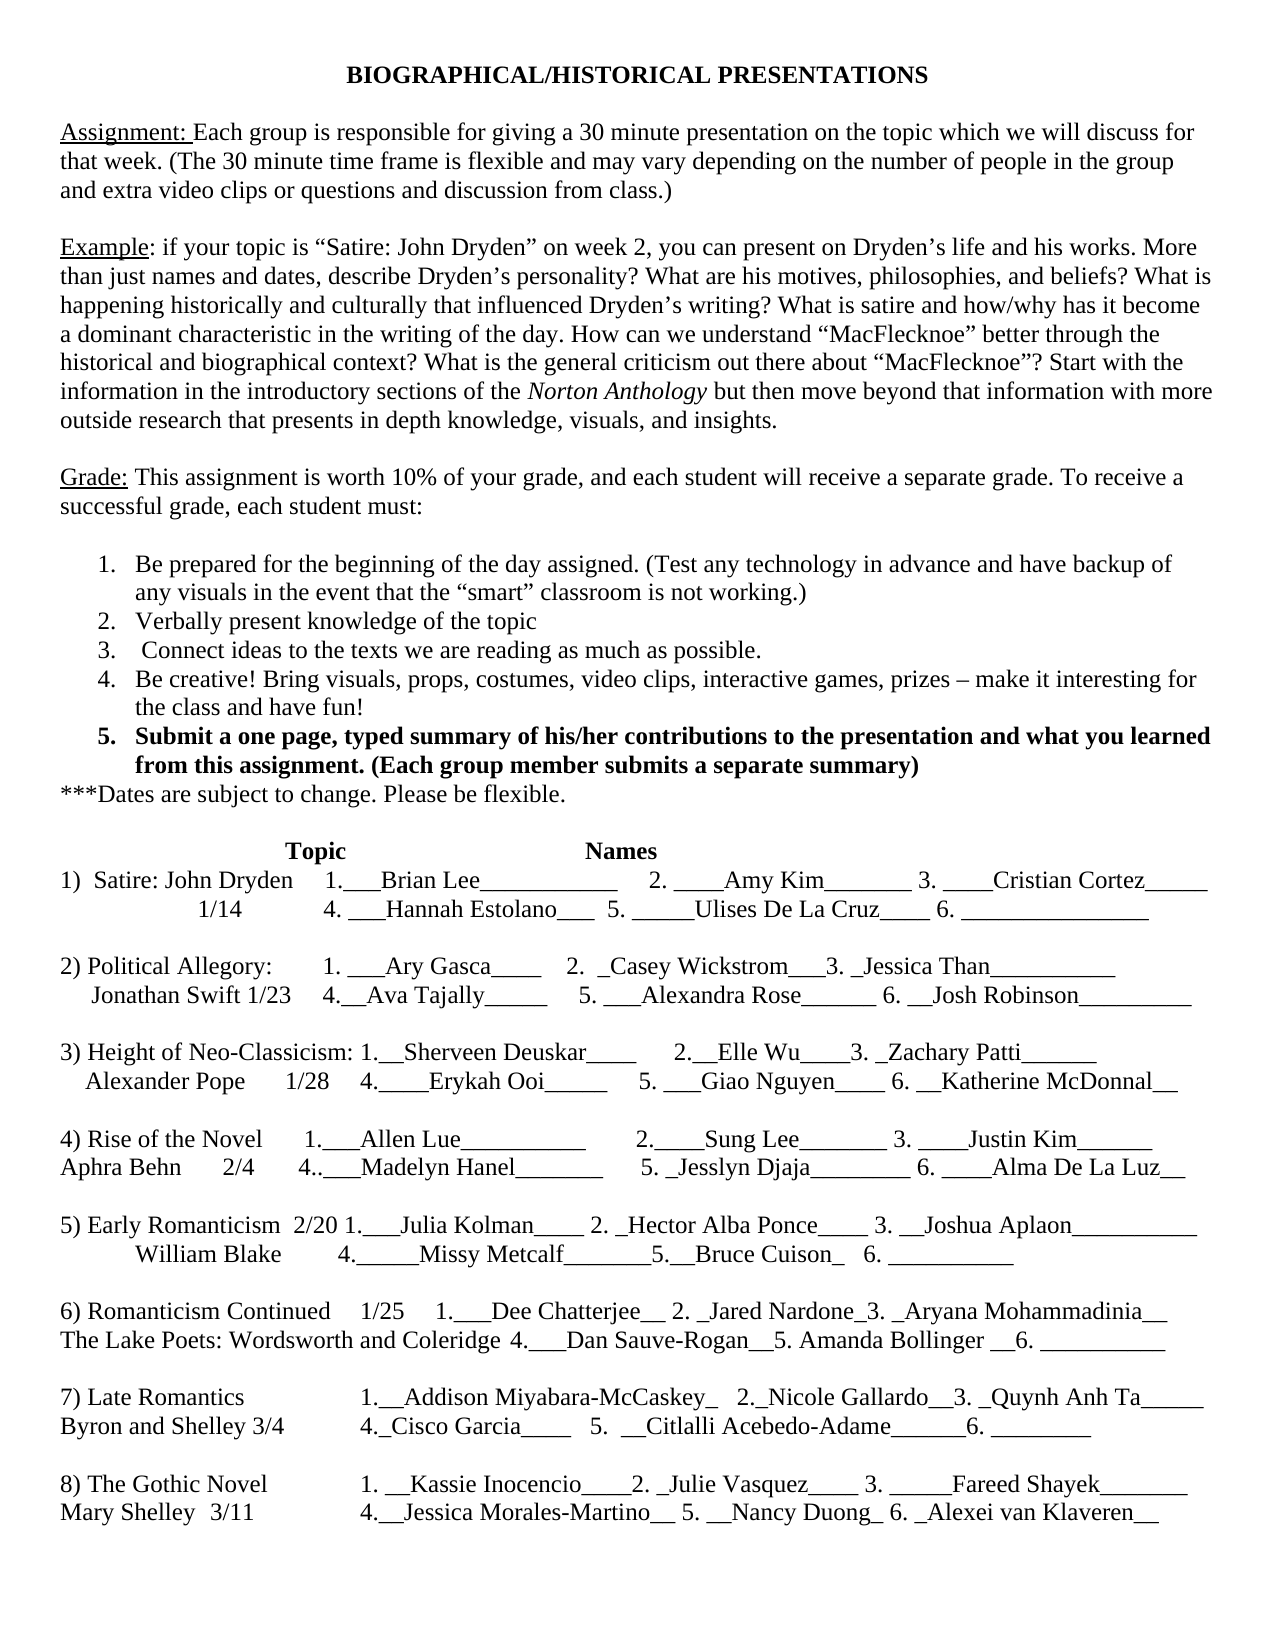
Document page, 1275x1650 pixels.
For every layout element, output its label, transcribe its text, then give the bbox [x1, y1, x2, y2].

text Example: if your topic is “Satire: John Dryden” on week 2, you can present on Dryden’s life and his works. More than just names and dates, describe Dryden’s personality? What are his motives, philosophies, and beliefs? What is happening historically and culturally that influenced Dryden’s writing? What is satire and how/why has it become a dominant characteristic in the writing of the day. How can we understand “MacFlecknoe” better through the historical and biographical context? What is the general criticism out there about “MacFlecknoe”? Start with the information in the introductory sections of the Norton Anthology but then move beyond that information with more outside research that presents in depth knowledge, visuals, and insights. [60, 232, 1215, 434]
text Byron and Shelley 3/4 4._Cisco Garcia____ 5. __Citlalli Acebedo-Adame______6. ________ [60, 1411, 1215, 1440]
title BIOGRAPHICAL/HISTORICAL PRESENTATIONS [60, 60, 1215, 89]
text Aphra Behn 2/4 4..___Madelyn Hanel_______ 5. _Jesslyn Djaja________ 6. ____Alma De La Luz__ [60, 1152, 1215, 1181]
text 4) Rise of the Novel 1.___Allen Lue__________ 2.____Sung Lee_______ 3. ____Justin Kim______ [60, 1124, 1215, 1152]
text The Lake Poets: Wordsworth and Coleridge 4.___Dan Sauve-Rogan__5. Amanda Bollinger __6. __________ [60, 1325, 1215, 1354]
text 3) Height of Neo-Classicism: 1.__Sherveen Deuskar____ 2.__Elle Wu____3. _Zachary Patti______ [60, 1037, 1215, 1066]
list Be creative! Bring visuals, props, costumes, video clips, interactive games, prizes – make it interesting for the class and have fun! [97, 664, 1215, 721]
text 1) Satire: John Dryden 1.___Brian Lee___________ 2. ____Amy Kim_______ 3. ____Cristian Cortez_____ [60, 865, 1215, 894]
text 7) Late Romantics 1.__Addison Miyabara-McCaskey_ 2._Nicole Gallardo__3. _Quynh Anh Ta_____ [60, 1382, 1215, 1411]
text 8) The Gothic Novel 1. __Kassie Inocencio____2. _Julie Vasquez____ 3. _____Fareed Shayek_______ [60, 1469, 1215, 1497]
text Mary Shelley 3/11 4.__Jessica Morales-Martino__ 5. __Nancy Duong_ 6. _Alexei van Klaveren__ [60, 1497, 1215, 1526]
text 6) Romanticism Continued 1/25 1.___Dee Chatterjee__ 2. _Jared Nardone_3. _Aryana Mohammadinia__ [60, 1296, 1215, 1325]
list Submit a one page, typed summary of his/her contributions to the presentation and what you learned from this assignment. (Each group member submits a separate summary) [97, 721, 1215, 779]
list Verbally present knowledge of the topic [97, 606, 1215, 635]
text Alexander Pope 1/28 4.____Erykah Ooi_____ 5. ___Giao Nguyen____ 6. __Katherine McDonnal__ [60, 1066, 1215, 1095]
list Be prepared for the beginning of the day assigned. (Test any technology in advance and have backup of any visuals in the event that the “smart” classroom is not working.) [97, 549, 1215, 606]
text 1/14 4. ___Hannah Estolano___ 5. _____Ulises De La Cruz____ 6. _______________ [60, 894, 1215, 922]
text Topic Names [60, 836, 1215, 865]
text 2) Political Allegory: 1. ___Ary Gasca____ 2. _Casey Wickstrom___3. _Jessica Than__________ [60, 951, 1215, 980]
text William Blake 4._____Missy Metcalf_______5.__Bruce Cuison_ 6. __________ [60, 1239, 1215, 1267]
text Grade: This assignment is worth 10% of your grade, and each student will receive a separate grade. To receive a successful grade, each student must: [60, 462, 1215, 520]
list Connect ideas to the texts we are reading as much as possible. [97, 635, 1215, 664]
text Jonathan Swift 1/23 4.__Ava Tajally_____ 5. ___Alexandra Rose______ 6. __Josh Robinson_________ [60, 980, 1215, 1009]
text 5) Early Romanticism 2/20 1.___Julia Kolman____ 2. _Hector Alba Ponce____ 3. __Joshua Aplaon__________ [60, 1210, 1215, 1239]
text Assignment: Each group is responsible for giving a 30 minute presentation on the topic which we will discuss for that week. (The 30 minute time frame is flexible and may vary depending on the number of people in the group and extra video clips or questions and discussion from class.) [60, 117, 1215, 204]
text ***Dates are subject to change. Please be flexible. [60, 779, 1215, 807]
